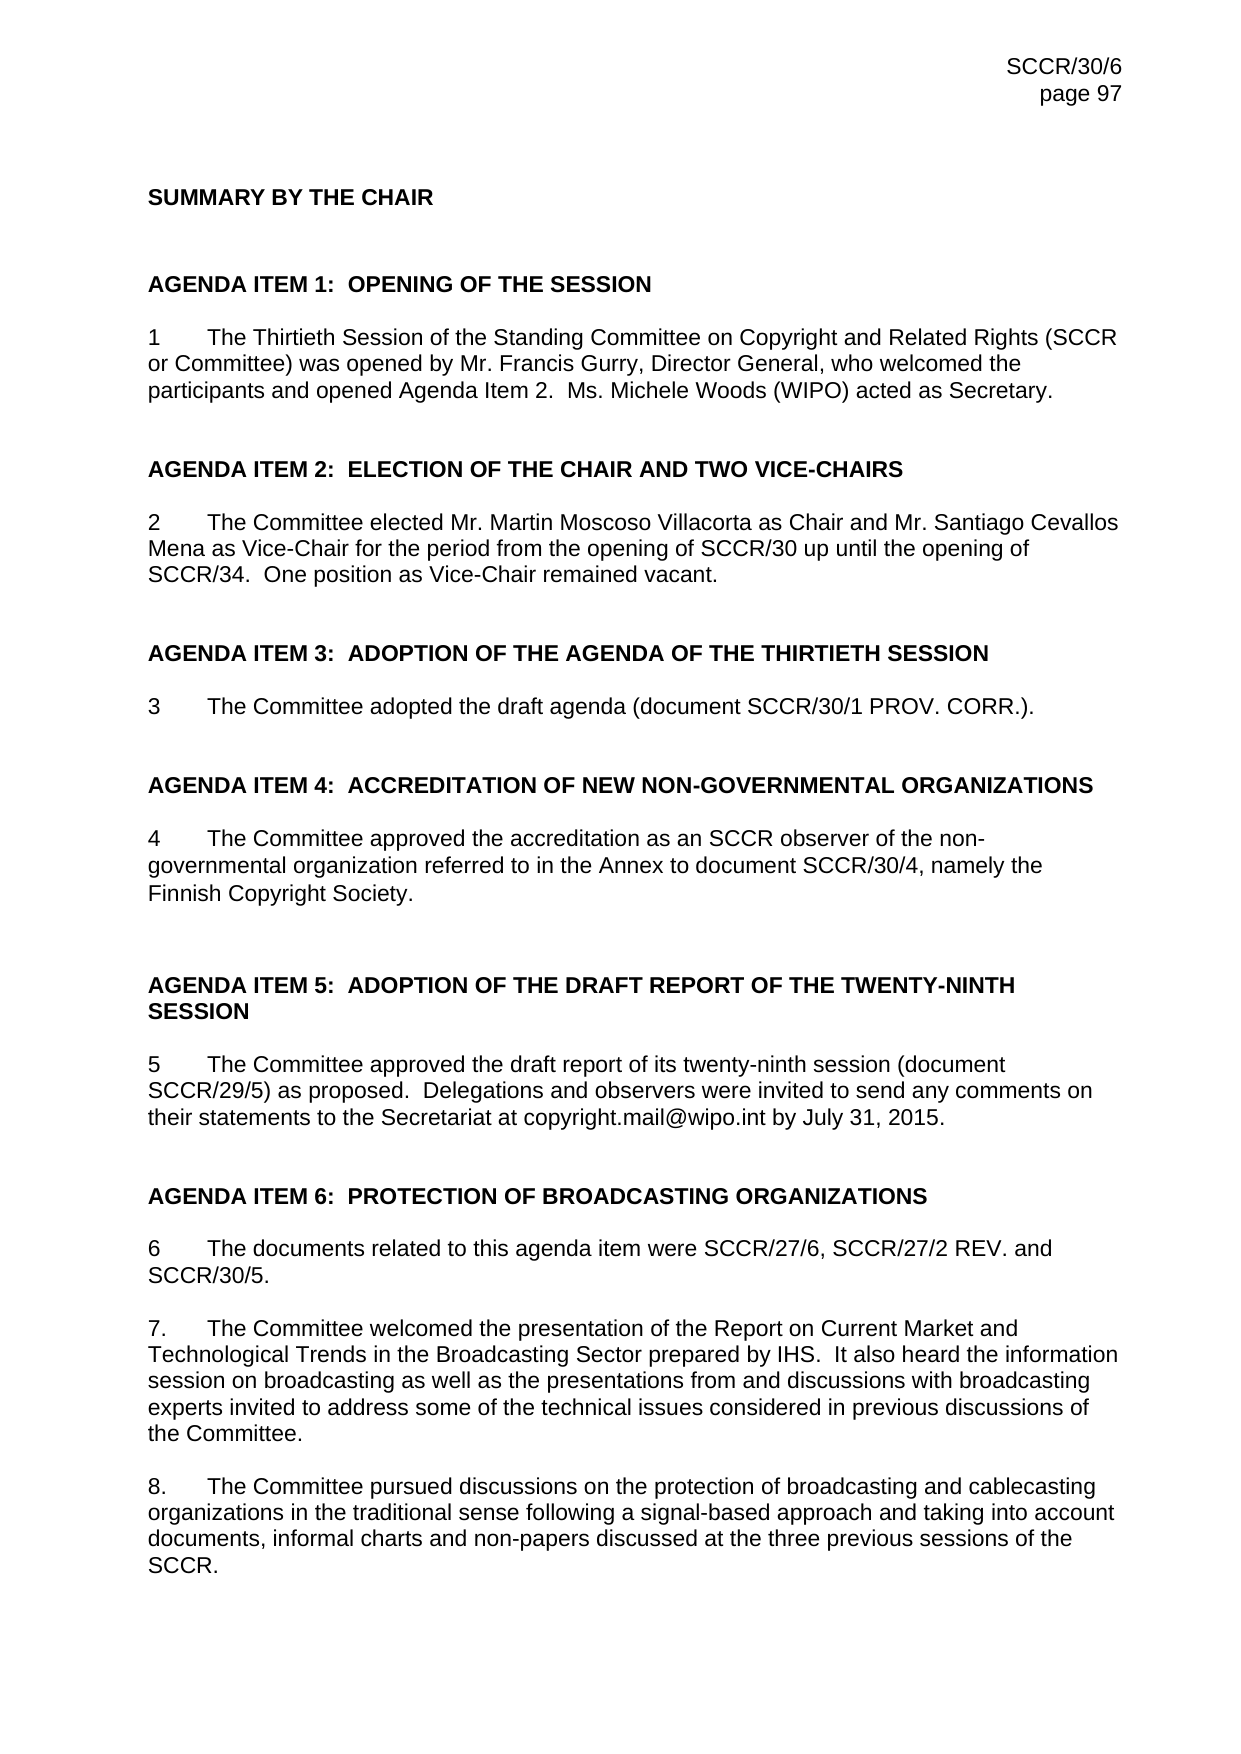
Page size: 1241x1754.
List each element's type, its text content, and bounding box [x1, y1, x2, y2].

text The Committee elected Mr. Martin Moscoso Villacorta as Chair and Mr. Santiago Cevallos Mena as Vice-Chair for the period from the opening of SCCR/30 up until the opening of SCCR/34. One position as Vice-Chair remained vacant. [148, 508, 1122, 587]
text The Committee adopted the draft agenda (document SCCR/30/1 PROV. CORR.). [148, 693, 1122, 719]
text 8. The Committee pursued discussions on the protection of broadcasting and cablecasting organizations in the traditional sense following a signal-based approach and taking into account documents, informal charts and non-papers discussed at the three previous sessions of the SCCR. [148, 1473, 1122, 1578]
text AGENDA ITEM 5: Adoption of the DRAFT Report of the Twenty-ninth Session [148, 972, 1122, 1024]
text AGENDA ITEM 4: Accreditation of new non-governmental organizations [148, 772, 1122, 798]
subtitle Summary by the chair [148, 183, 1122, 210]
text AGENDA ITEM 2: ELECTION OF THE CHAIR AND TWO VICE-CHAIRS [148, 456, 1122, 482]
text AGENDA ITEM 6: Protection of broadcasting organizations [148, 1183, 1122, 1209]
text The Thirtieth Session of the Standing Committee on Copyright and Related Rights (SCCR or Committee) was opened by Mr. Francis Gurry, Director General, who welcomed the participants and opened Agenda Item 2. Ms. Michele Woods (WIPO) acted as Secretary. [148, 324, 1122, 403]
text AGENDA ITEM 3: Adoption of the agenda of the thirtieth session [148, 640, 1122, 667]
text The Committee approved the accreditation as an SCCR observer of the non-governmental organization referred to in the Annex to document SCCR/30/4, namely the Finnish Copyright Society. [148, 825, 1122, 906]
text The Committee approved the draft report of its twenty-ninth session (document SCCR/29/5) as proposed. Delegations and observers were invited to send any comments on their statements to the Secretariat at copyright.mail@wipo.int by July 31, 2015. [148, 1051, 1122, 1130]
text 7. The Committee welcomed the presentation of the Report on Current Market and Technological Trends in the Broadcasting Sector prepared by IHS. It also heard the information session on broadcasting as well as the presentations from and discussions with broadcasting experts invited to address some of the technical issues considered in previous discussions of the Committee. [148, 1314, 1122, 1446]
text The documents related to this agenda item were SCCR/27/6, SCCR/27/2 REV. and SCCR/30/5. [148, 1235, 1122, 1288]
text AGENDA ITEM 1: Opening of the session [148, 271, 1122, 298]
